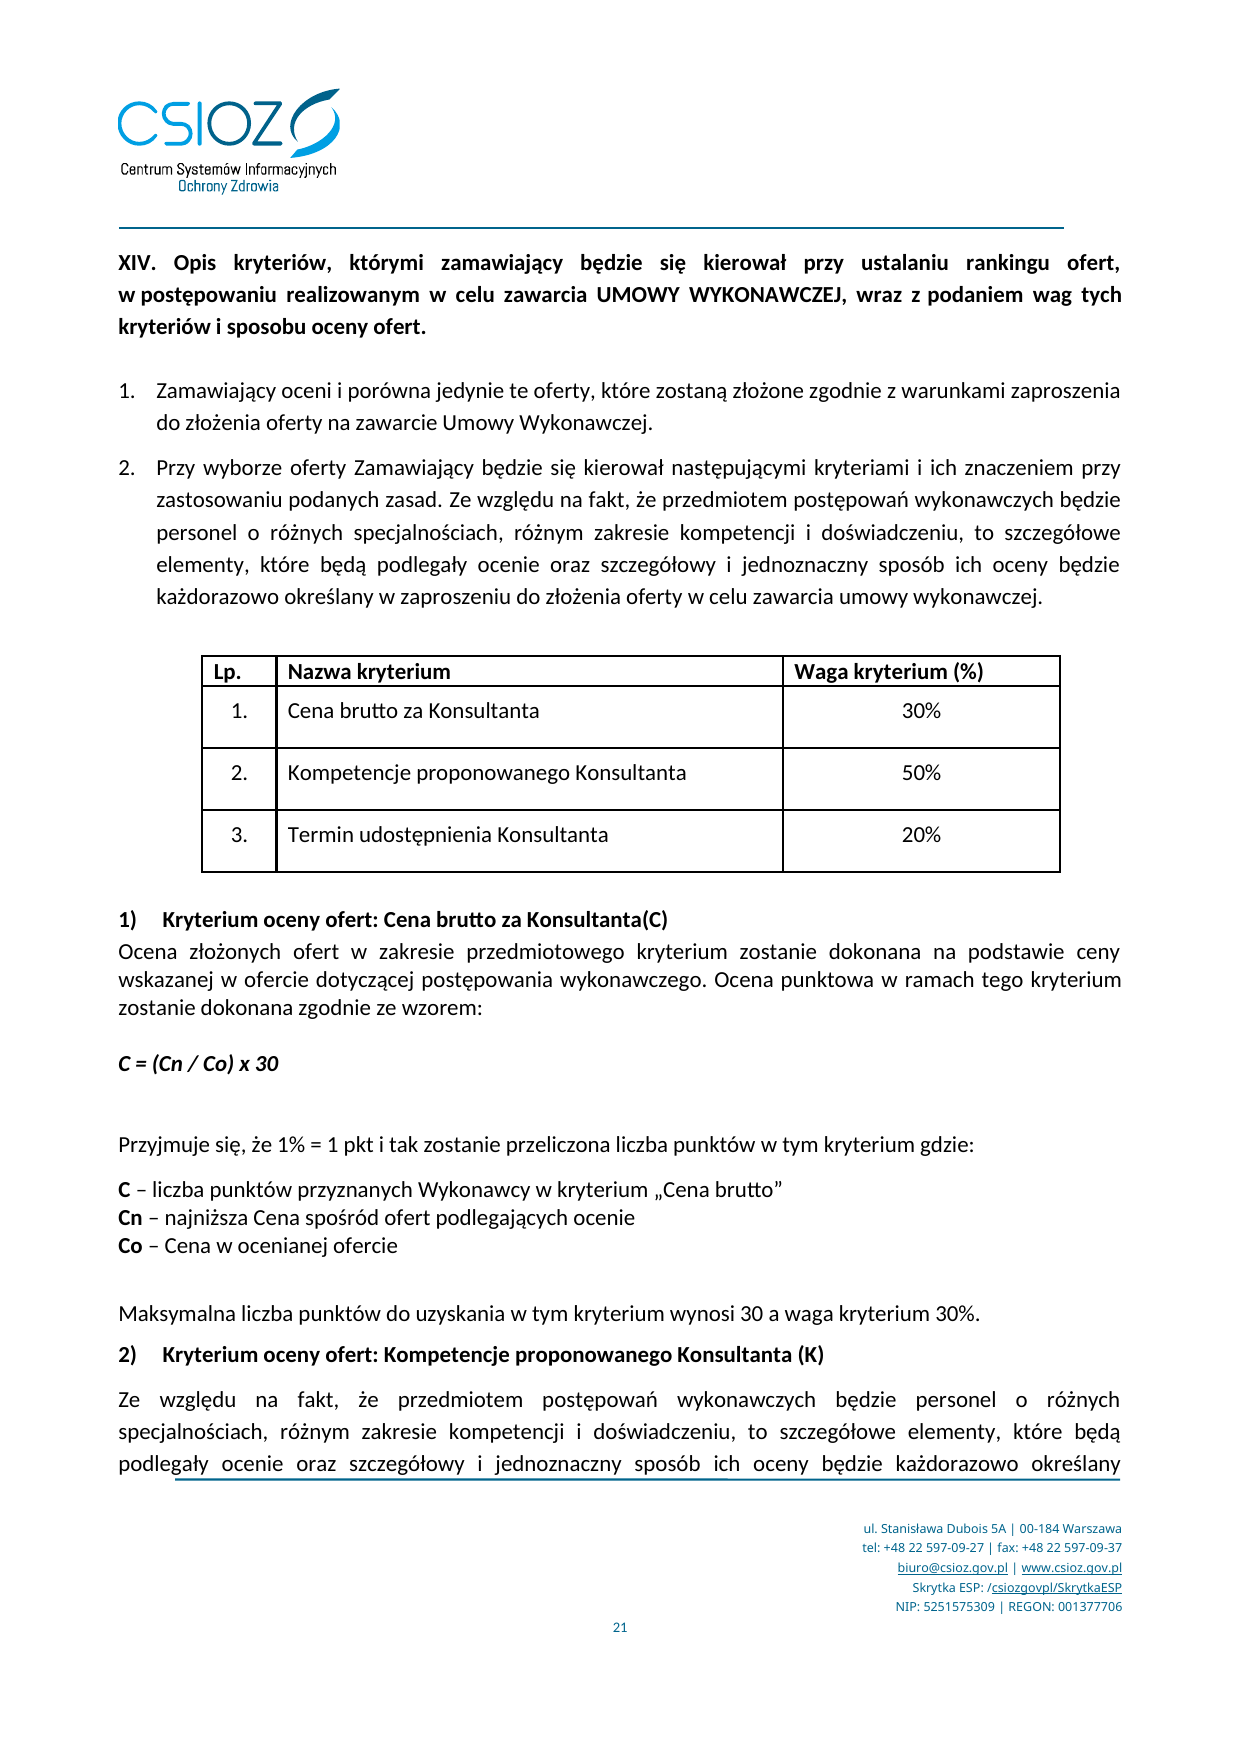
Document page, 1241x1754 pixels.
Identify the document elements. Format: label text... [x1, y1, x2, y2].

list Kryterium oceny ofert: Kompetencje proponowanego Konsultanta (K) [118, 1340, 1122, 1368]
table_cell 1. [203, 687, 275, 747]
table_cell Cena brutto za Konsultanta [278, 687, 782, 747]
table_cell 50% [784, 749, 1059, 809]
list Przy wyborze oferty Zamawiający będzie się kierował następującymi kryteriami i ich znaczeniem przy zastosowaniu podanych zasad. Ze względu na fakt, że przedmiotem postępowań wykonawczych będzie personel o różnych specjalnościach, różnym zakresie kompetencji i doświadczeniu, to szczegółowe elementy, które będą podlegały ocenie oraz szczegółowy i jednoznaczny sposób ich oceny będzie każdorazowo określany w zaproszeniu do złożenia oferty w celu zawarcia umowy wykonawczej. [118, 453, 1122, 610]
table_header Waga kryterium (%) [784, 657, 1059, 685]
table_header Nazwa kryterium [278, 657, 782, 685]
text XIV. Opis kryteriów, którymi zamawiający będzie się kierował przy ustalaniu rankingu ofert, w postępowaniu realizowanym w celu zawarcia UMOWY WYKONAWCZEJ, wraz z podaniem wag tych kryteriów i sposobu oceny ofert. [118, 248, 1122, 340]
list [118, 1385, 1122, 1477]
table_cell 20% [784, 811, 1059, 871]
table_header Lp. [203, 657, 275, 685]
text C = (Cn / Co) x 30 [118, 1049, 1122, 1077]
text C – liczba punktów przyznanych Wykonawcy w kryterium „Cena brutto” [118, 1175, 1122, 1203]
table_cell Termin udostępnienia Konsultanta [278, 811, 782, 871]
list Kryterium oceny ofert: Cena brutto za Konsultanta(C) [118, 905, 1122, 933]
table_cell 2. [203, 749, 275, 809]
text Co – Cena w ocenianej ofercie [118, 1231, 1122, 1259]
table_cell 30% [784, 687, 1059, 747]
table_cell 3. [203, 811, 275, 871]
list Ocena złożonych ofert w zakresie przedmiotowego kryterium zostanie dokonana na podstawie ceny wskazanej w ofercie dotyczącej postępowania wykonawczego. Ocena punktowa w ramach tego kryterium zostanie dokonana zgodnie ze wzorem: [118, 937, 1122, 1021]
text Maksymalna liczba punktów do uzyskania w tym kryterium wynosi 30 a waga kryterium 30%. [118, 1299, 1122, 1328]
table_cell Kompetencje proponowanego Konsultanta [278, 749, 782, 809]
list Zamawiający oceni i porówna jedynie te oferty, które zostaną złożone zgodnie z warunkami zaproszenia do złożenia oferty na zawarcie Umowy Wykonawczej. [118, 376, 1122, 437]
text Przyjmuje się, że 1% = 1 pkt i tak zostanie przeliczona liczba punktów w tym kryterium gdzie: [118, 1130, 1122, 1158]
text Cn – najniższa Cena spośród ofert podlegających ocenie [118, 1203, 1122, 1231]
